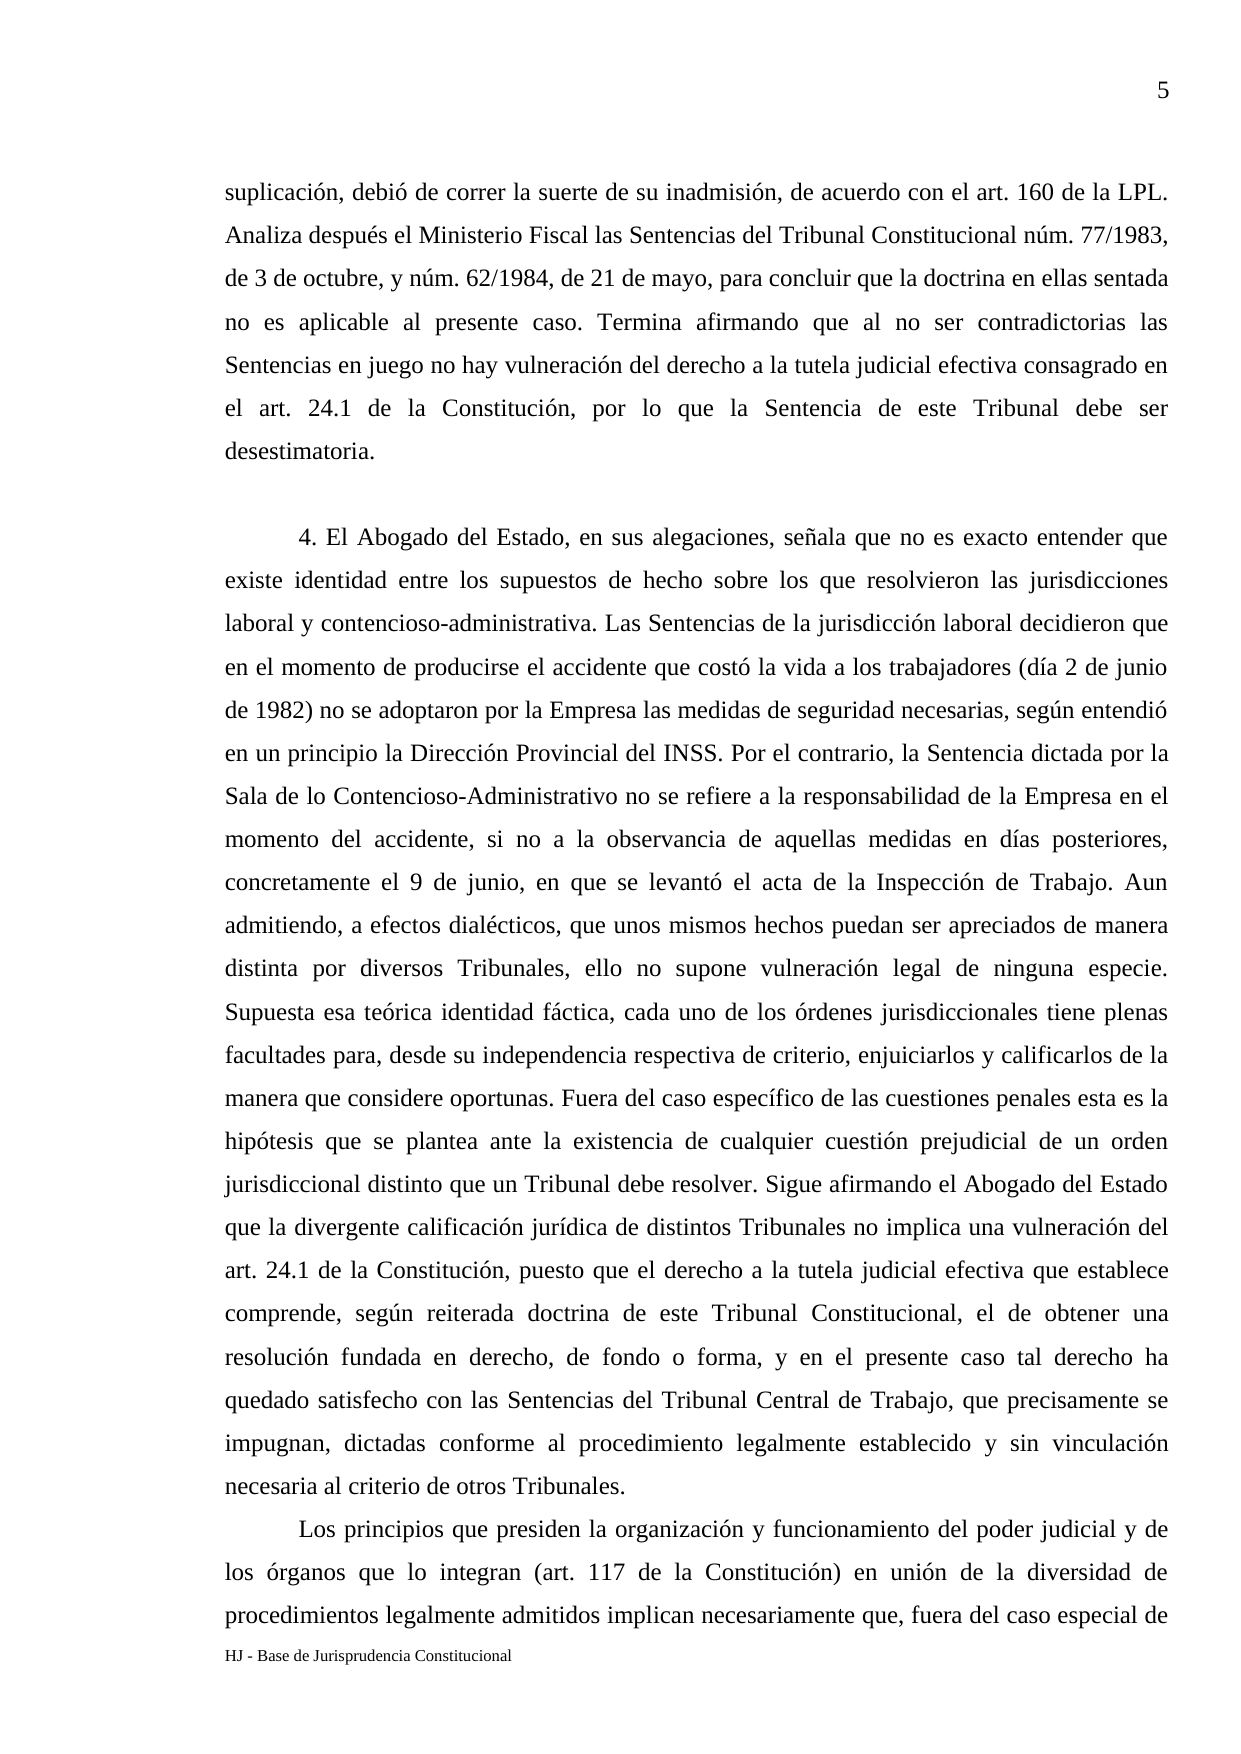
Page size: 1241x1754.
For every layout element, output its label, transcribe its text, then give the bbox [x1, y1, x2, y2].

text 4. El Abogado del Estado, en sus alegaciones, señala que no es exacto entender que existe identidad entre los supuestos de hecho sobre los que resolvieron las jurisdicciones laboral y contencioso-administrativa. Las Sentencias de la jurisdicción laboral decidieron que en el momento de producirse el accidente que costó la vida a los trabajadores (día 2 de junio de 1982) no se adoptaron por la Empresa las medidas de seguridad necesarias, según entendió en un principio la Dirección Provincial del INSS. Por el contrario, la Sentencia dictada por la Sala de lo Contencioso-Administrativo no se refiere a la responsabilidad de la Empresa en el momento del accidente, si no a la observancia de aquellas medidas en días posteriores, concretamente el 9 de junio, en que se levantó el acta de la Inspección de Trabajo. Aun admitiendo, a efectos dialécticos, que unos mismos hechos puedan ser apreciados de manera distinta por diversos Tribunales, ello no supone vulneración legal de ninguna especie. Supuesta esa teórica identidad fáctica, cada uno de los órdenes jurisdiccionales tiene plenas facultades para, desde su independencia respectiva de criterio, enjuiciarlos y calificarlos de la manera que considere oportunas. Fuera del caso específico de las cuestiones penales esta es la hipótesis que se plantea ante la existencia de cualquier cuestión prejudicial de un orden jurisdiccional distinto que un Tribunal debe resolver. Sigue afirmando el Abogado del Estado que la divergente calificación jurídica de distintos Tribunales no implica una vulneración del art. 24.1 de la Constitución, puesto que el derecho a la tutela judicial efectiva que establece comprende, según reiterada doctrina de este Tribunal Constitucional, el de obtener una resolución fundada en derecho, de fondo o forma, y en el presente caso tal derecho ha quedado satisfecho con las Sentencias del Tribunal Central de Trabajo, que precisamente se impugnan, dictadas conforme al procedimiento legalmente establecido y sin vinculación necesaria al criterio de otros Tribunales. [224, 522, 1169, 1500]
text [224, 1514, 1169, 1629]
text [224, 177, 1169, 465]
